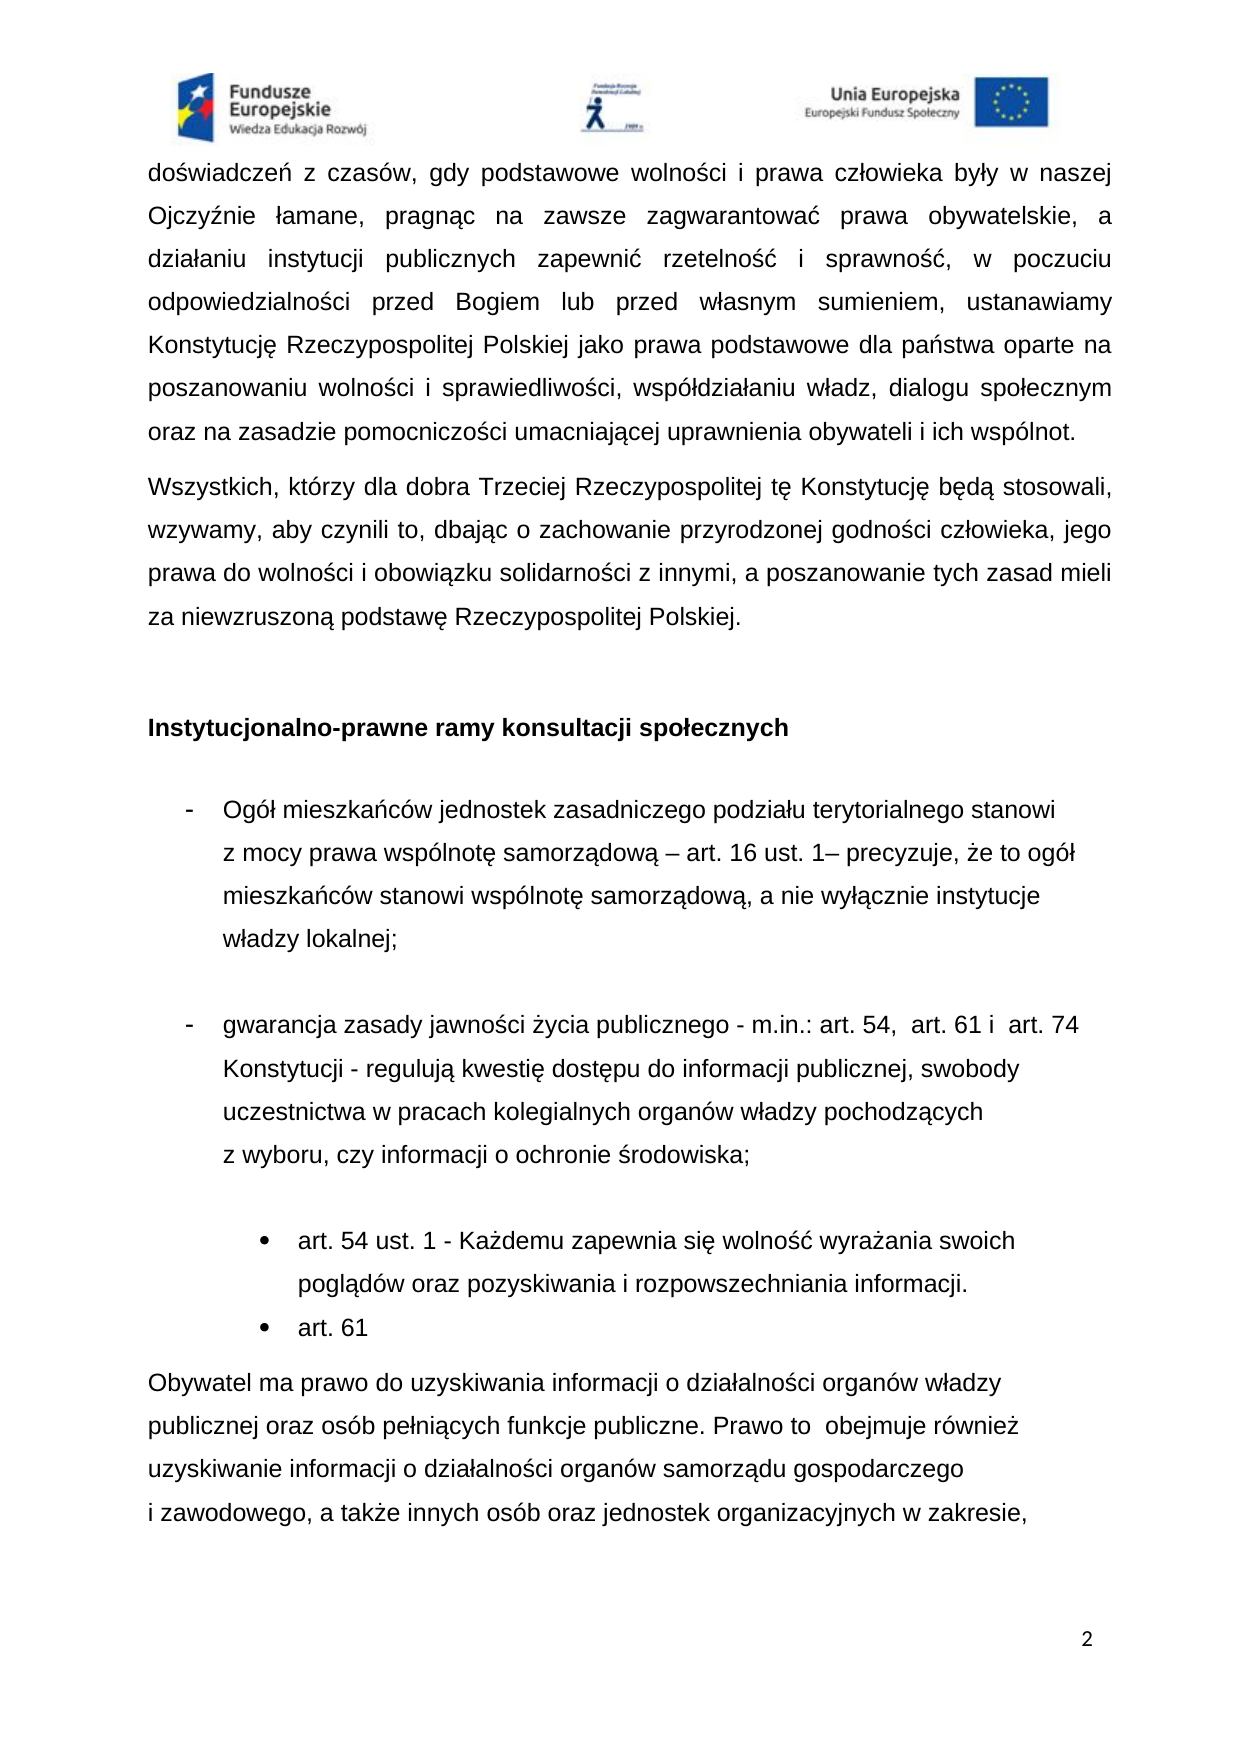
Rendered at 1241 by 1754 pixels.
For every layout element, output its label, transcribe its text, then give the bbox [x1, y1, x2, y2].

list art. 61 [260, 1312, 1093, 1341]
list art. 54 ust. 1 - Każdemu zapewnia się wolność wyrażania swoich poglądów oraz pozyskiwania i rozpowszechniania informacji. [260, 1226, 1093, 1298]
list gwarancja zasady jawności życia publicznego - m.in.: art. 54, art. 61 i art. 74 Konstytucji - regulują kwestię dostępu do informacji publicznej, swobody uczestnictwa w pracach kolegialnych organów władzy pochodzących z wyboru, czy informacji o ochronie środowiska; [185, 1010, 1093, 1169]
list Ogół mieszkańców jednostek zasadniczego podziału terytorialnego stanowi z mocy prawa wspólnotę samorządową – art. 16 ust. 1– precyzuje, że to ogół mieszkańców stanowi wspólnotę samorządową, a nie wyłącznie instytucje władzy lokalnej; [185, 795, 1093, 953]
picture [147, 73, 1093, 158]
text Wszystkich, którzy dla dobra Trzeciej Rzeczypospolitej tę Konstytucję będą stosowali, wzywamy, aby czynili to, dbając o zachowanie przyrodzonej godności człowieka, jego prawa do wolności i obowiązku solidarności z innymi, a poszanowanie tych zasad mieli za niewzruszoną podstawę Rzeczypospolitej Polskiej. [148, 472, 1113, 630]
text Instytucjonalno-prawne ramy konsultacji społecznych [148, 713, 1093, 741]
